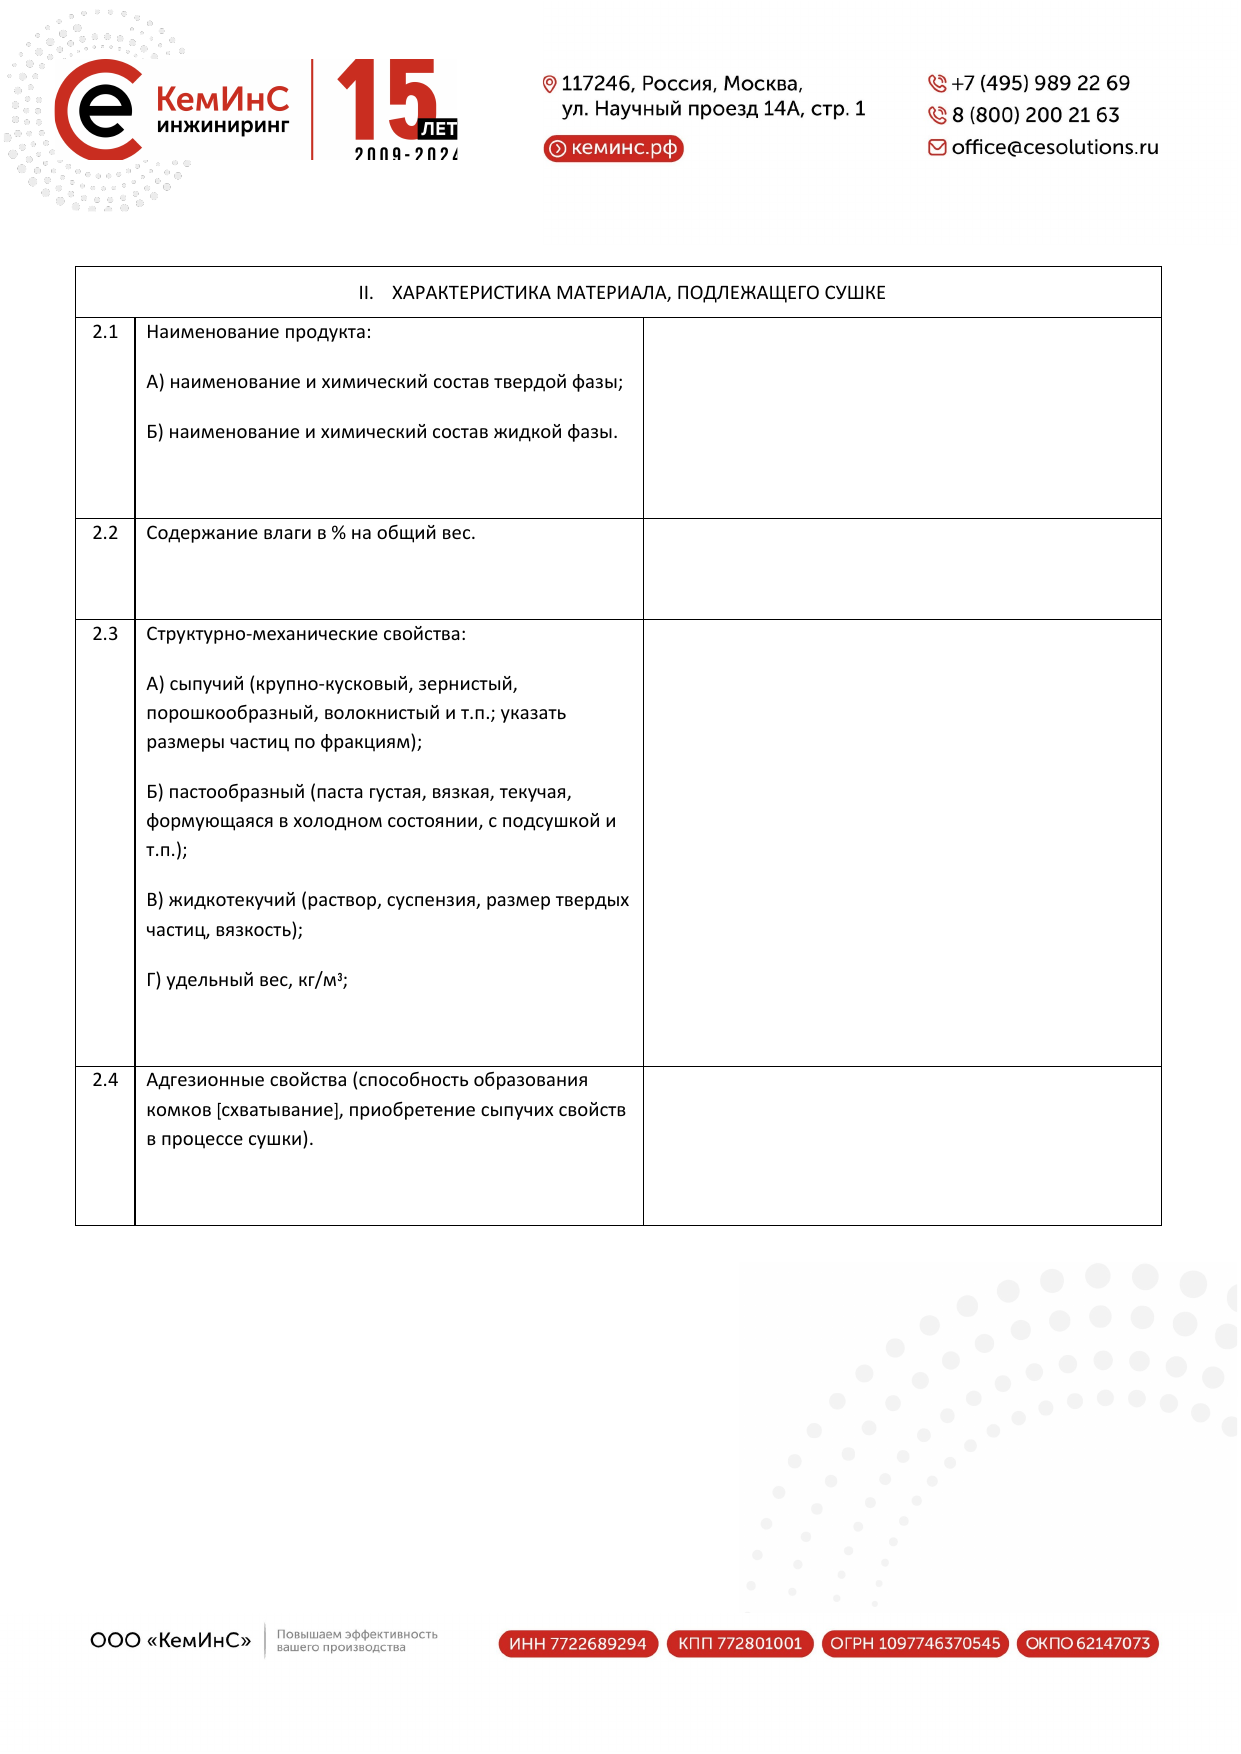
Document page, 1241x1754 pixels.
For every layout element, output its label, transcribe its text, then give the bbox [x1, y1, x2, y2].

table_cell ХАРАКТЕРИСТИКА МАТЕРИАЛА, ПОДЛЕЖАЩЕГО СУШКЕ [76, 267, 1161, 317]
table_cell Содержание влаги в % на общий вес. [136, 519, 643, 619]
table_cell [644, 519, 1161, 619]
picture [542, 1, 1238, 245]
table_cell Наименование продукта: А) наименование и химический состав твердой фазы; Б) наименование и химический состав жидкой фазы. [136, 318, 643, 518]
picture [2, 9, 458, 210]
table_cell 2.1 [76, 318, 134, 518]
table_cell 2.4 [76, 1067, 134, 1225]
table_cell 2.3 [76, 620, 134, 1066]
table_cell [644, 318, 1161, 518]
picture [0, 1262, 1239, 1752]
table_cell 2.2 [76, 519, 134, 619]
table_cell [644, 1067, 1161, 1225]
table_cell Структурно-механические свойства: А) сыпучий (крупно-кусковый, зернистый, порошкообразный, волокнистый и т.п.; указать размеры частиц по фракциям); Б) пастообразный (паста густая, вязкая, текучая, формующаяся в холодном состоянии, с подсушкой и т.п.); В) жидкотекучий (раствор, суспензия, размер твердых частиц, вязкость); Г) удельный вес, кг/м³; [136, 620, 643, 1066]
table_cell [644, 620, 1161, 1066]
table_cell Адгезионные свойства (способность образования комков [схватывание], приобретение сыпучих свойств в процессе сушки). [136, 1067, 643, 1225]
